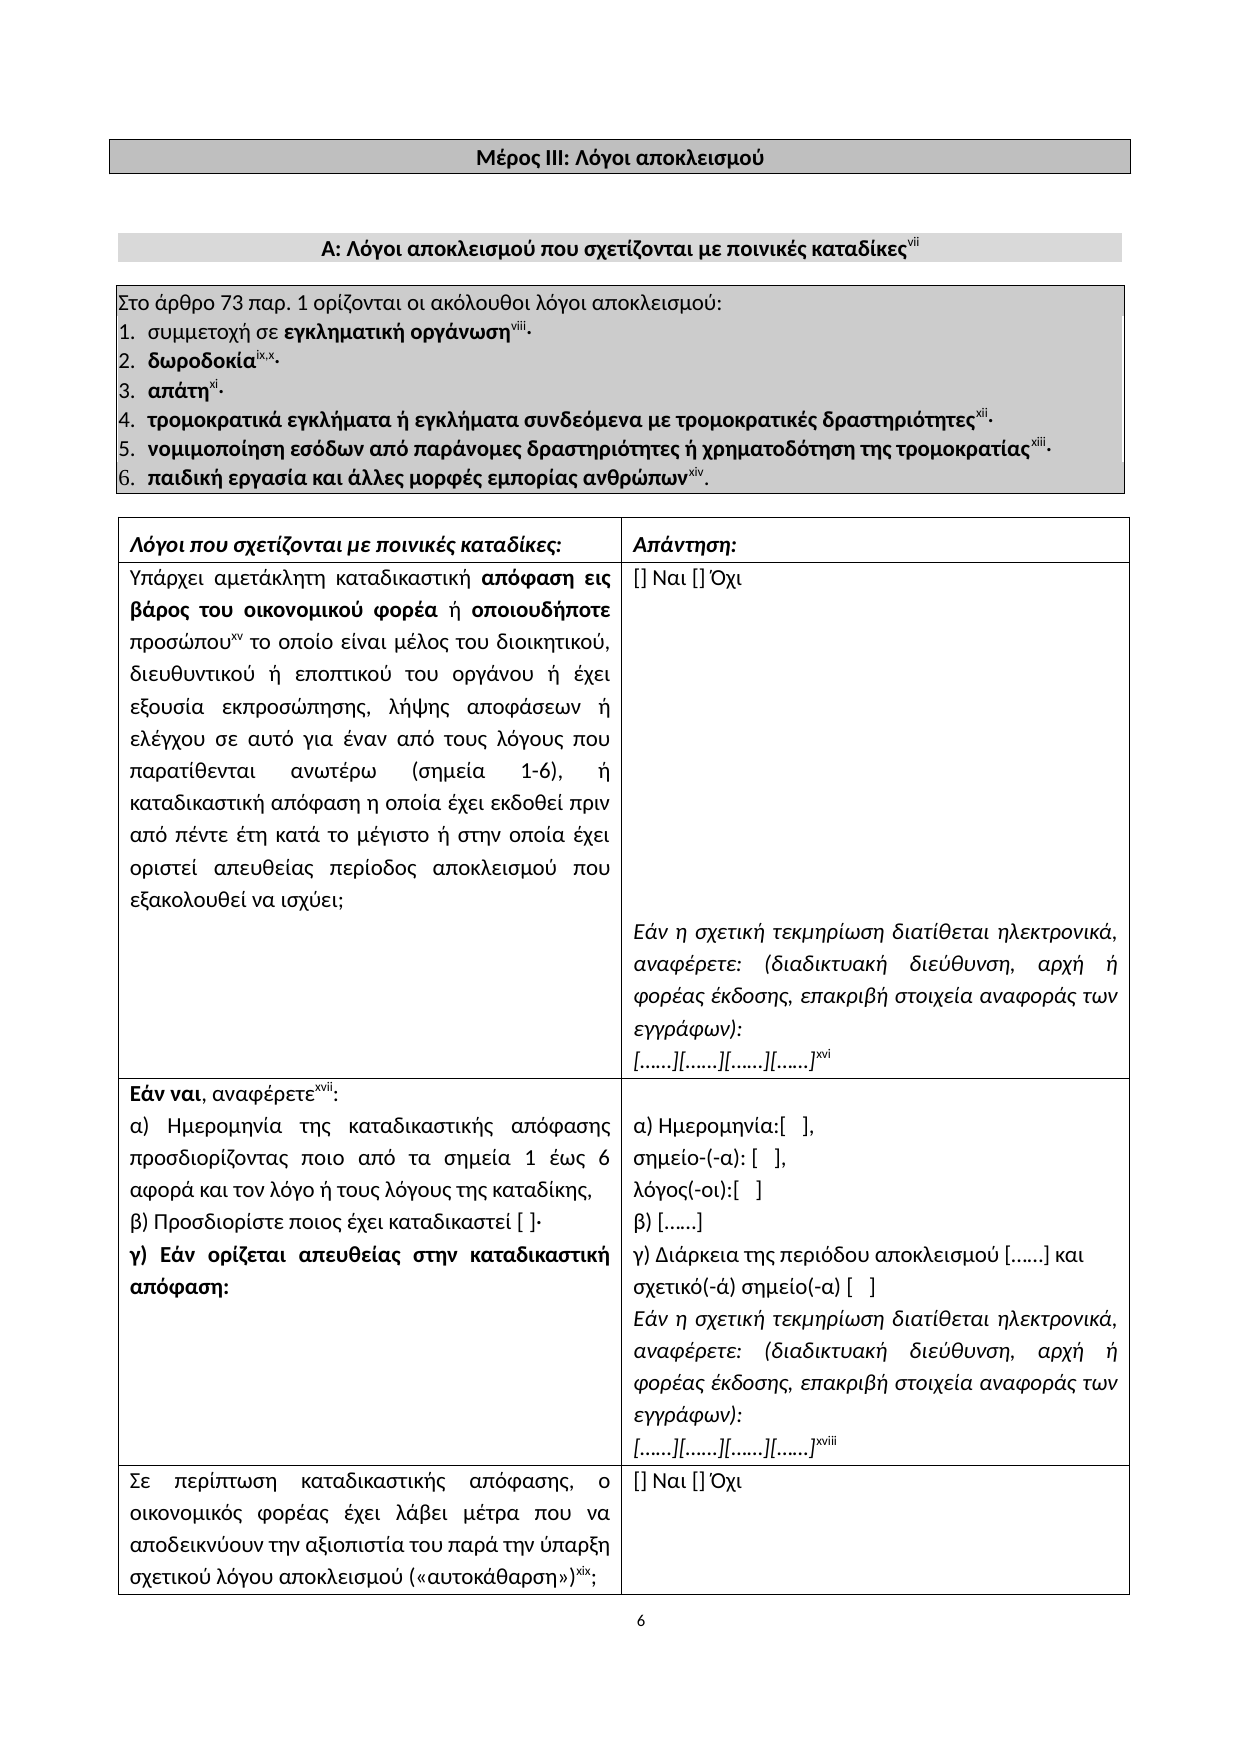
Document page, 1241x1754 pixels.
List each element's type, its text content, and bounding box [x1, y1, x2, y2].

text Μέρος III: Λόγοι αποκλεισμού [110, 140, 1130, 173]
table_header Λόγοι που σχετίζονται με ποινικές καταδίκες: [119, 518, 621, 562]
list δωροδοκία,· [118, 346, 1122, 375]
table_cell Εάν ναι, αναφέρετε: α) Ημερομηνία της καταδικαστικής απόφασης προσδιορίζοντας ποιο από τα σημεία 1 έως 6 αφορά και τον λόγο ή τους λόγους της καταδίκης, β) Προσδιορίστε ποιος έχει καταδικαστεί [ ]· γ) Εάν ορίζεται απευθείας στην καταδικαστική απόφαση: [119, 1079, 621, 1465]
list τρομοκρατικά εγκλήματα ή εγκλήματα συνδεόμενα με τρομοκρατικές δραστηριότητες· [118, 404, 1122, 433]
list νομιμοποίηση εσόδων από παράνομες δραστηριότητες ή χρηματοδότηση της τρομοκρατίας· [118, 433, 1122, 460]
text Στο άρθρο 73 παρ. 1 ορίζονται οι ακόλουθοι λόγοι αποκλεισμού: [117, 286, 1124, 316]
list συμμετοχή σε εγκληματική οργάνωση· [118, 316, 1122, 346]
table_header Απάντηση: [622, 518, 1129, 562]
table_cell [] Ναι [] Όχι [622, 1466, 1129, 1594]
list απάτη· [118, 375, 1122, 404]
list παιδική εργασία και άλλες μορφές εμπορίας ανθρώπων. [117, 460, 1124, 493]
table_cell Σε περίπτωση καταδικαστικής απόφασης, ο οικονομικός φορέας έχει λάβει μέτρα που να αποδεικνύουν την αξιοπιστία του παρά την ύπαρξη σχετικού λόγου αποκλεισμού («αυτοκάθαρση»); [119, 1466, 621, 1594]
table_cell Υπάρχει αμετάκλητη καταδικαστική απόφαση εις βάρος του οικονομικού φορέα ή οποιουδήποτε προσώπου το οποίο είναι μέλος του διοικητικού, διευθυντικού ή εποπτικού του οργάνου ή έχει εξουσία εκπροσώπησης, λήψης αποφάσεων ή ελέγχου σε αυτό για έναν από τους λόγους που παρατίθενται ανωτέρω (σημεία 1-6), ή καταδικαστική απόφαση η οποία έχει εκδοθεί πριν από πέντε έτη κατά το μέγιστο ή στην οποία έχει οριστεί απευθείας περίοδος αποκλεισμού που εξακολουθεί να ισχύει; [119, 563, 621, 1078]
table_cell [] Ναι [] Όχι Εάν η σχετική τεκμηρίωση διατίθεται ηλεκτρονικά, αναφέρετε: (διαδικτυακή διεύθυνση, αρχή ή φορέας έκδοσης, επακριβή στοιχεία αναφοράς των εγγράφων): [……][……][……][……] [622, 563, 1129, 1078]
table_cell α) Ημερομηνία:[ ], σημείο-(-α): [ ], λόγος(-οι):[ ] β) [……] γ) Διάρκεια της περιόδου αποκλεισμού [……] και σχετικό(-ά) σημείο(-α) [ ] Εάν η σχετική τεκμηρίωση διατίθεται ηλεκτρονικά, αναφέρετε: (διαδικτυακή διεύθυνση, αρχή ή φορέας έκδοσης, επακριβή στοιχεία αναφοράς των εγγράφων): [……][……][……][……] [622, 1079, 1129, 1465]
text Α: Λόγοι αποκλεισμού που σχετίζονται με ποινικές καταδίκες [118, 233, 1122, 262]
